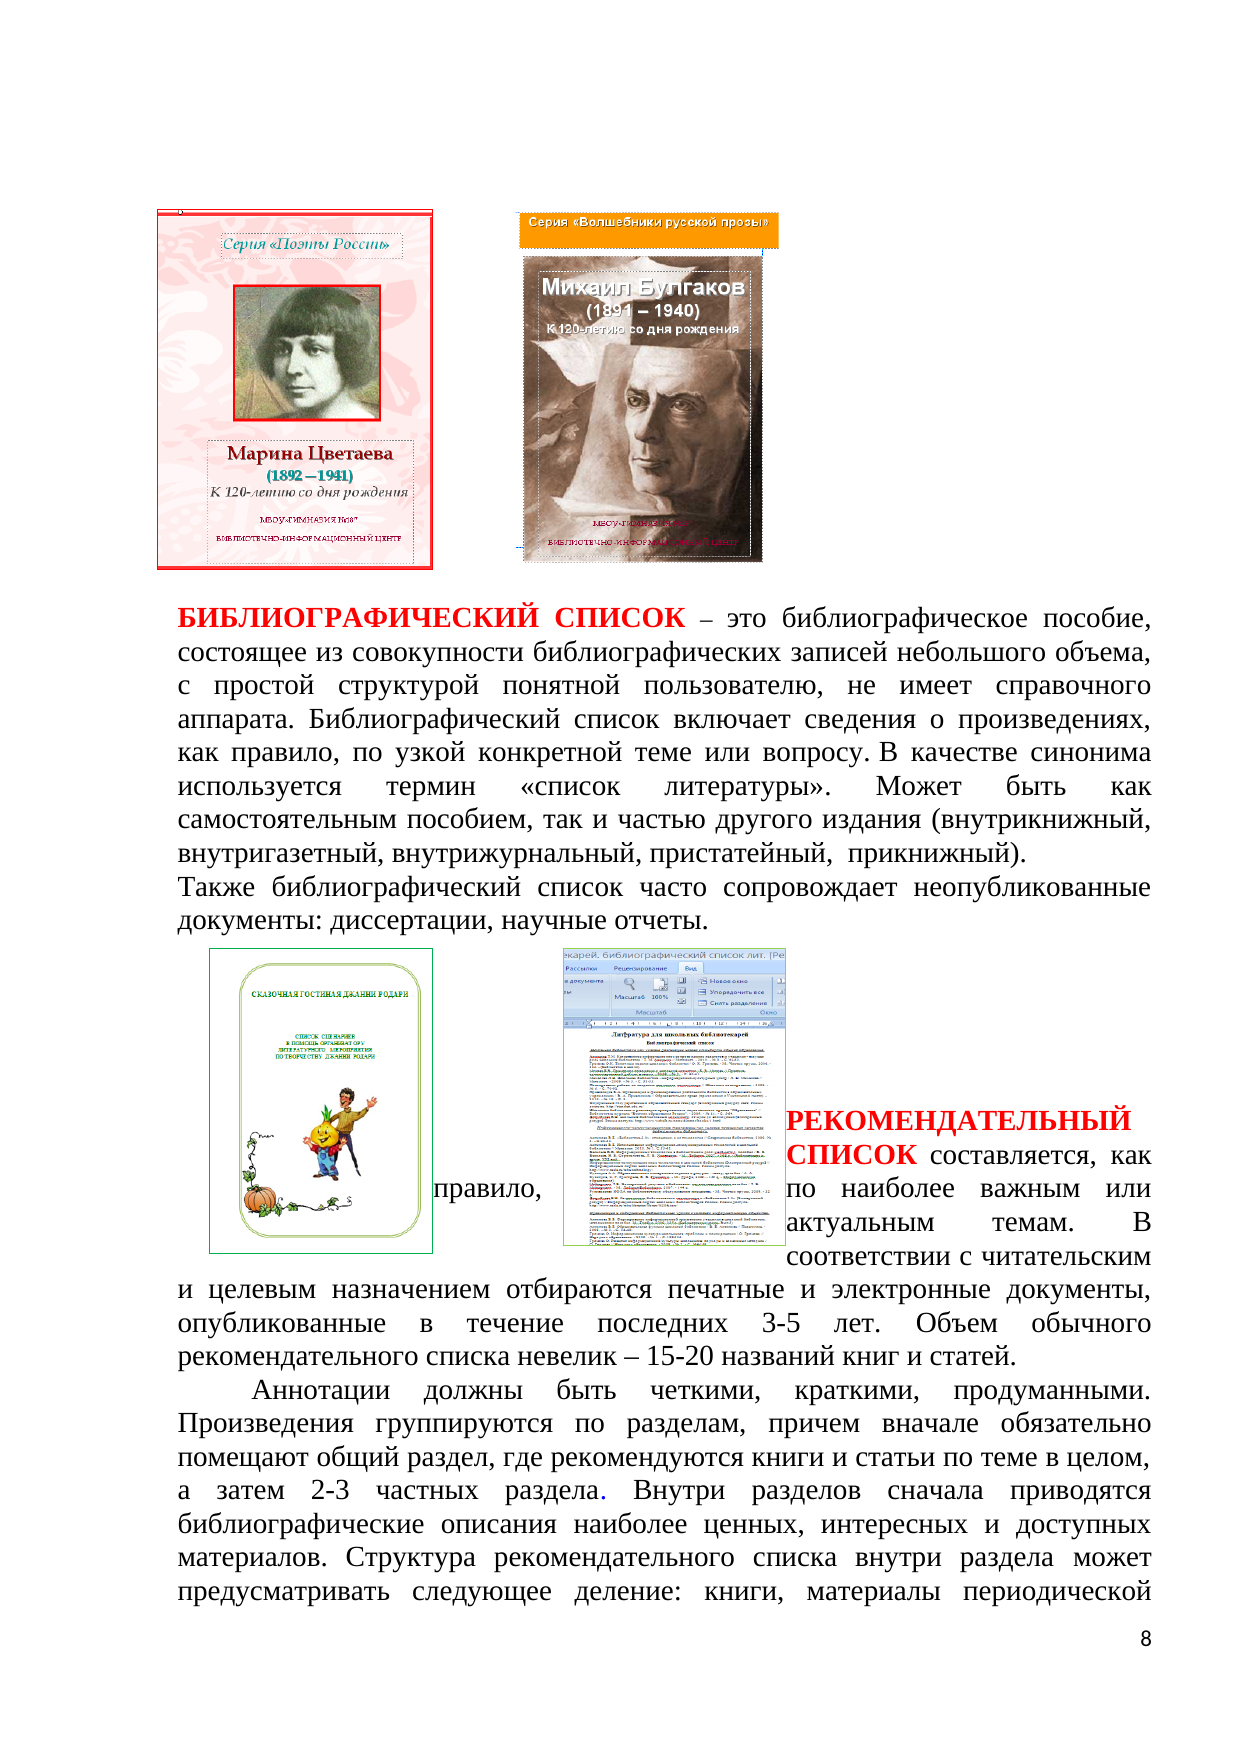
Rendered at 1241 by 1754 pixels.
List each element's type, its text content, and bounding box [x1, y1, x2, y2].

text РЕКОМЕНДАТЕЛЬНЫЙ СПИСОК составляется, как правило, по наиболее важным или актуальным темам. В соответствии с читательским и целевым назначением отбираются печатные и электронные документы, опубликованные в течение последних 3-5 лет. Объем обычного рекомендательного списка невелик – 15-20 названий книг и статей. [177, 1103, 1152, 1372]
picture [564, 949, 785, 1245]
text Также библиографический список часто сопровождает неопубликованные документы: диссертации, научные отчеты. [177, 869, 1152, 936]
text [177, 1372, 1152, 1607]
picture [515, 209, 779, 570]
picture [158, 210, 432, 569]
text БИБЛИОГРАФИЧЕСКИЙ СПИСОК – это библиографическое пособие, состоящее из совокупности библиографических записей небольшого объема, с простой структурой понятной пользователю, не имеет справочного аппарата. Библиографический список включает сведения о произведениях, как правило, по узкой конкретной теме или вопросу. В качестве синонима используется термин «список литературы». Может быть как самостоятельным пособием, так и частью другого издания (внутрикнижный, внутригазетный, внутрижурнальный, пристатейный, прикнижный). [177, 600, 1152, 869]
picture [210, 949, 432, 1253]
